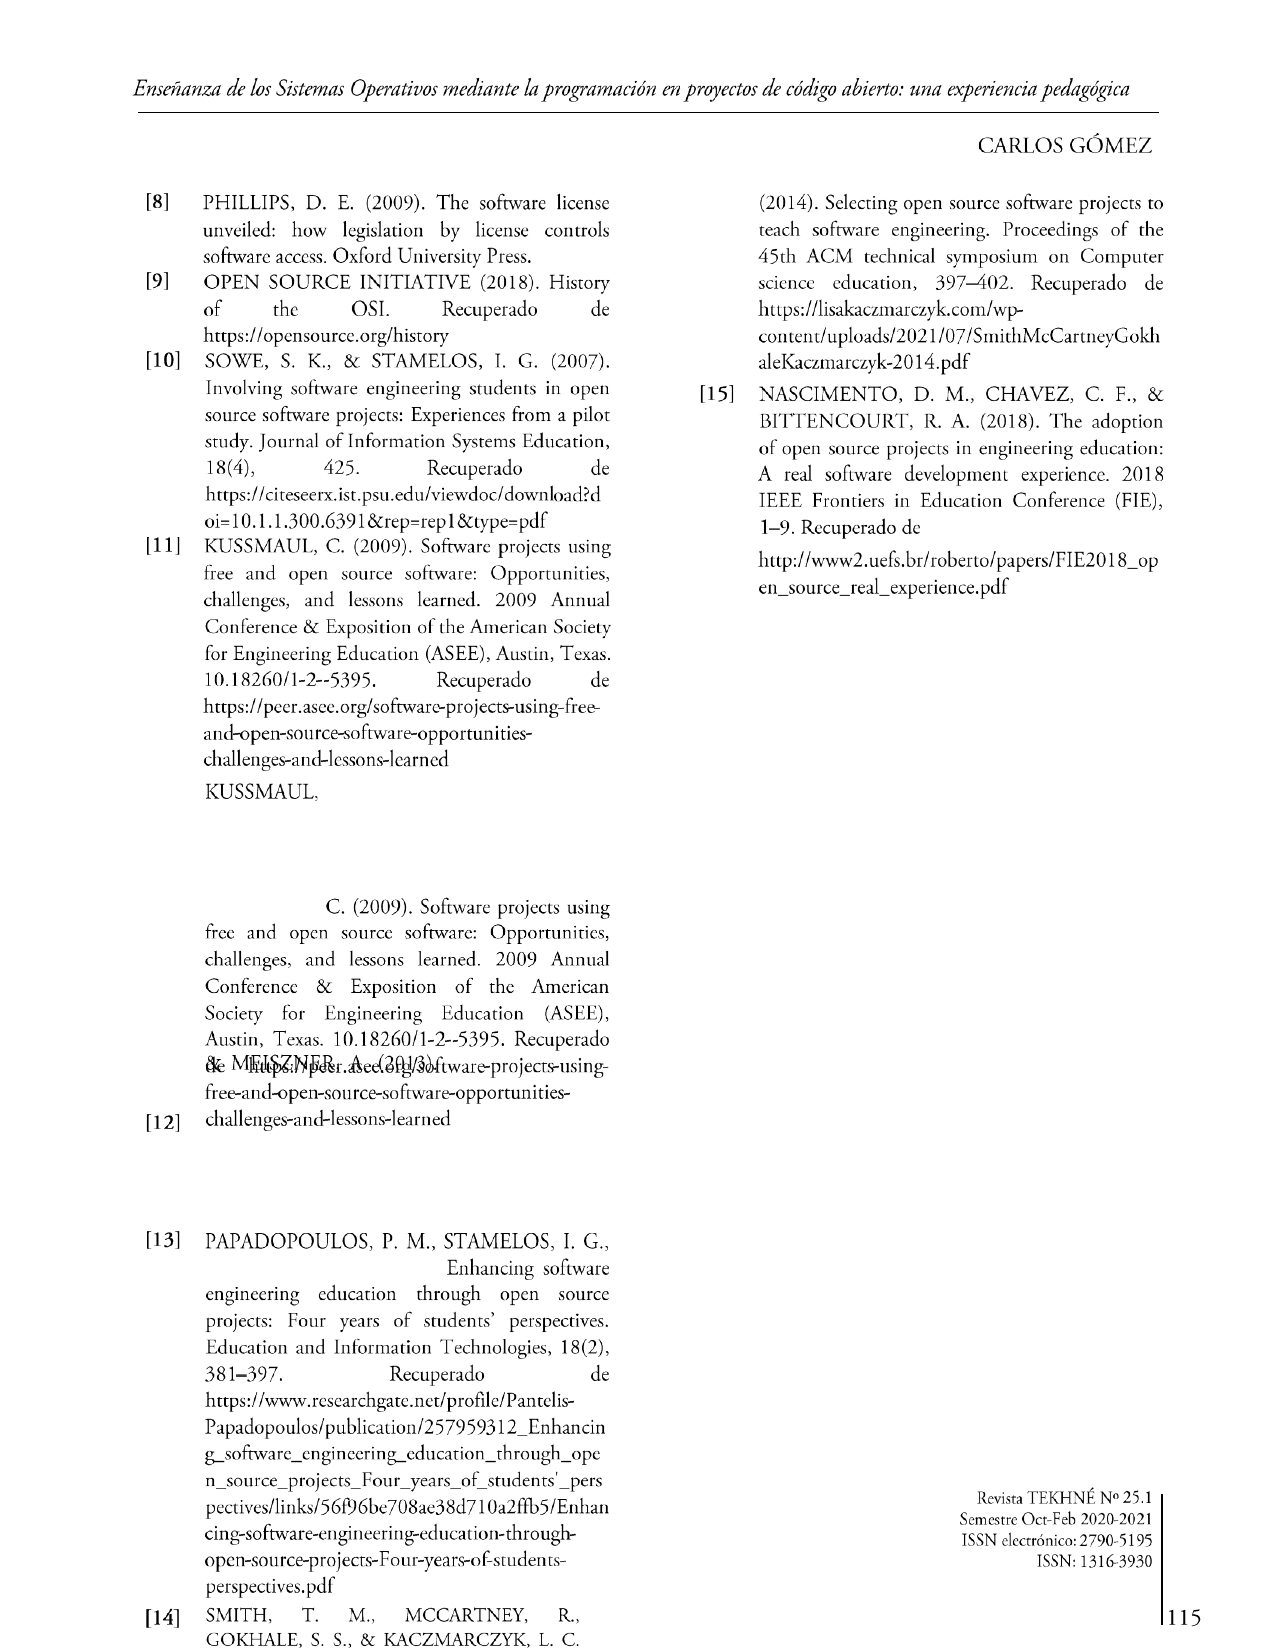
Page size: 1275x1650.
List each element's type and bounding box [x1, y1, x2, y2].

picture [976, 1487, 1119, 1504]
picture [205, 1551, 378, 1572]
picture [203, 193, 609, 242]
picture [146, 1608, 179, 1628]
picture [203, 693, 608, 720]
picture [330, 670, 609, 692]
picture [758, 273, 1013, 291]
picture [205, 783, 318, 801]
picture [758, 550, 1158, 572]
picture [204, 299, 389, 316]
picture [1031, 273, 1163, 295]
picture [700, 385, 734, 403]
picture [205, 511, 548, 533]
picture [978, 132, 1152, 153]
picture [960, 1512, 1017, 1525]
picture [759, 385, 1164, 460]
picture [334, 1030, 426, 1046]
picture [146, 1114, 180, 1132]
picture [147, 537, 180, 555]
picture [761, 519, 768, 534]
picture [205, 1497, 609, 1573]
picture [758, 299, 1023, 321]
picture [205, 1030, 323, 1048]
picture [1037, 1554, 1075, 1567]
picture [147, 1231, 180, 1249]
picture [205, 1391, 574, 1412]
picture [205, 1366, 235, 1382]
picture [205, 1417, 605, 1439]
picture [206, 1607, 579, 1648]
picture [205, 352, 610, 453]
picture [560, 1052, 616, 1079]
picture [204, 273, 610, 294]
picture [769, 518, 920, 539]
picture [207, 458, 359, 478]
picture [205, 923, 609, 1025]
picture [758, 464, 1109, 486]
picture [205, 1109, 451, 1131]
picture [1021, 1511, 1151, 1525]
picture [147, 193, 168, 211]
picture [203, 749, 449, 771]
picture [759, 577, 1009, 599]
picture [205, 1233, 608, 1251]
picture [427, 458, 609, 480]
picture [435, 1029, 609, 1051]
picture [333, 246, 531, 268]
picture [132, 77, 1130, 102]
picture [759, 491, 1162, 511]
picture [203, 246, 326, 263]
picture [205, 485, 601, 506]
picture [1122, 1490, 1151, 1504]
picture [205, 1444, 602, 1492]
picture [205, 671, 297, 686]
picture [1122, 466, 1163, 481]
picture [147, 351, 180, 370]
picture [203, 326, 449, 347]
picture [205, 1284, 609, 1359]
picture [299, 672, 329, 686]
picture [147, 272, 168, 290]
picture [758, 326, 1160, 376]
picture [203, 723, 417, 745]
picture [962, 1532, 1076, 1546]
picture [205, 1054, 559, 1078]
picture [236, 1364, 609, 1386]
picture [203, 534, 621, 667]
picture [379, 1551, 470, 1572]
picture [442, 299, 609, 321]
picture [326, 897, 610, 919]
picture [418, 725, 532, 745]
picture [205, 1576, 335, 1598]
picture [1081, 1553, 1152, 1568]
picture [1166, 1603, 1214, 1633]
picture [446, 1258, 609, 1280]
picture [205, 1082, 570, 1104]
picture [758, 193, 1164, 268]
picture [1079, 1533, 1152, 1547]
